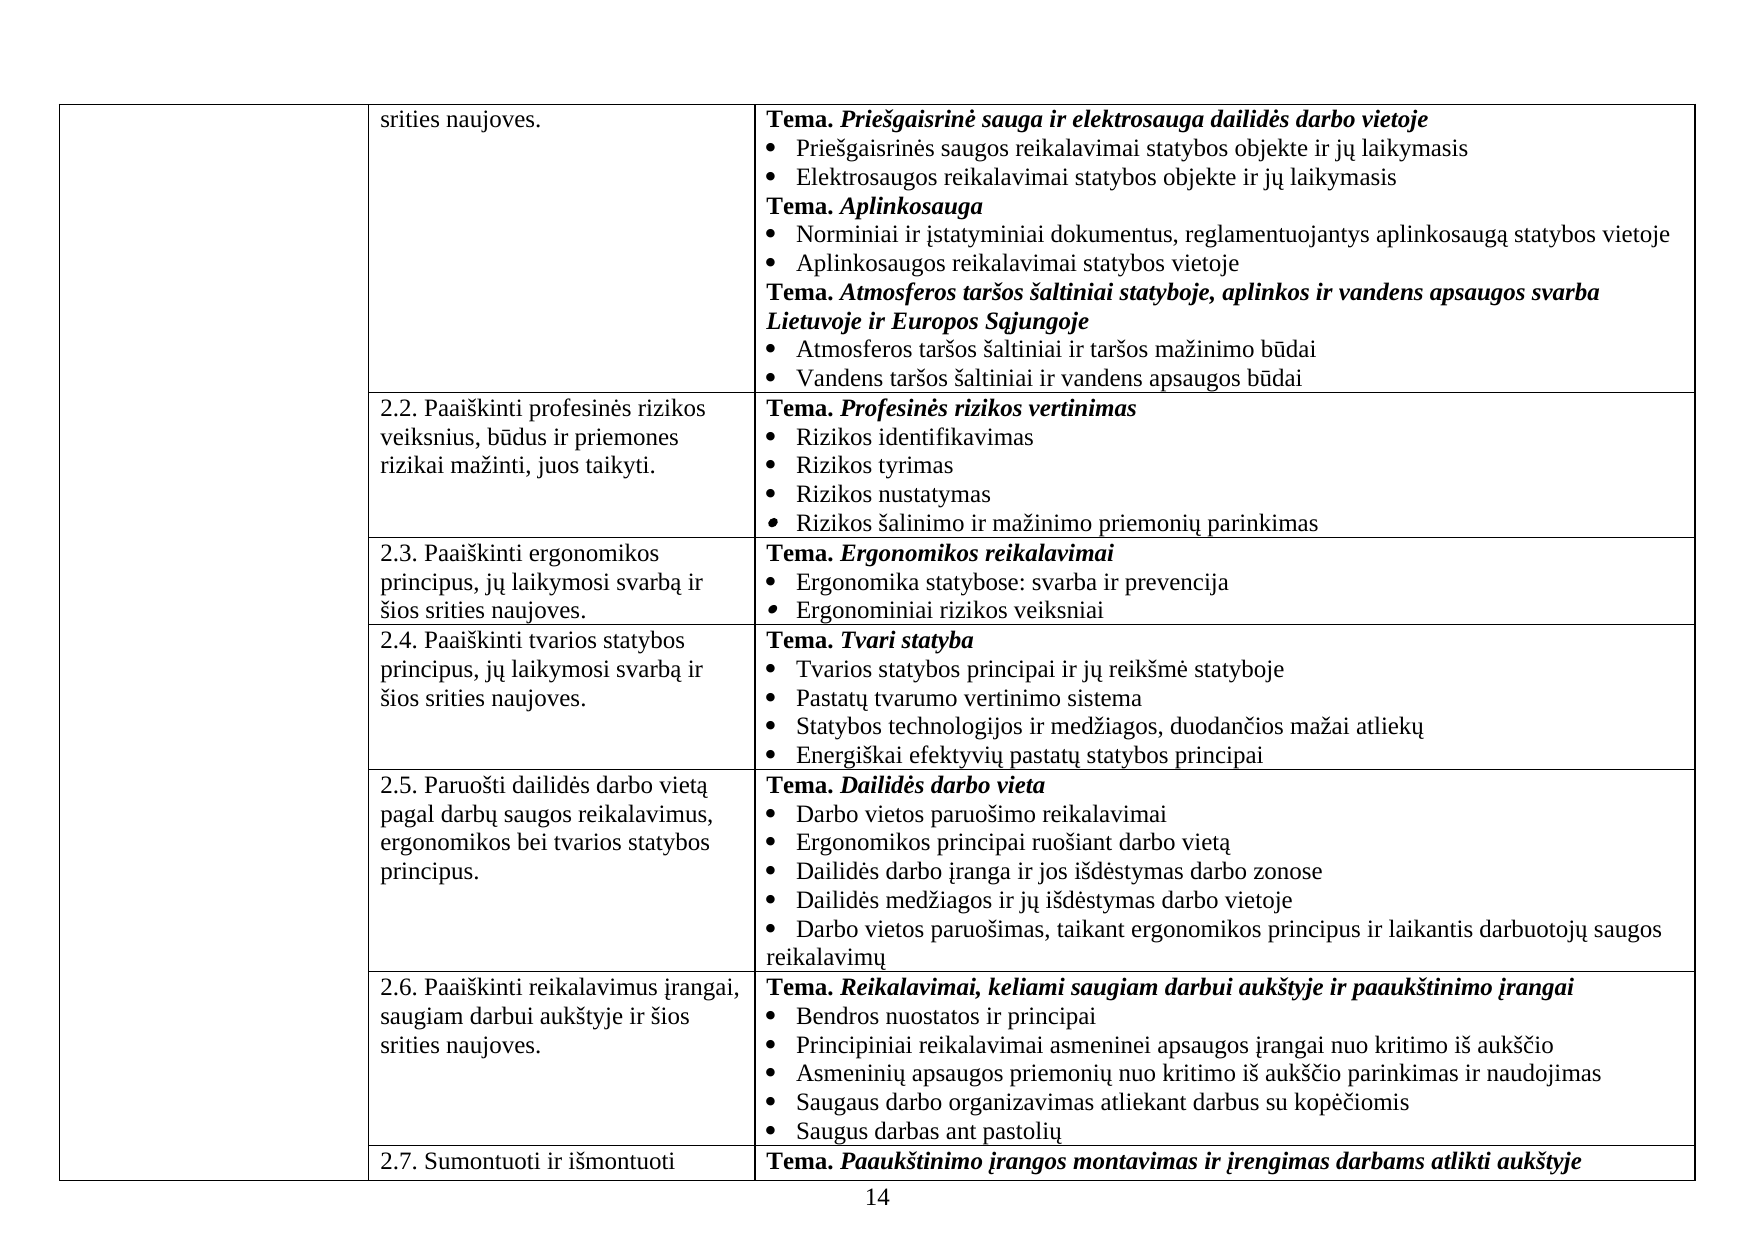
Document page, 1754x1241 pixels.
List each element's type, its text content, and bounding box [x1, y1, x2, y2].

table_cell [756, 1146, 1694, 1180]
table_cell Tema. Ergonomikos reikalavimai Ergonomika statybose: svarba ir prevencija Ergonominiai rizikos veiksniai [756, 538, 1694, 624]
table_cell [369, 1146, 754, 1180]
table_cell 2.5. Paruošti dailidės darbo vietą pagal darbų saugos reikalavimus, ergonomikos bei tvarios statybos principus. [369, 770, 754, 971]
table_cell 2.3. Paaiškinti ergonomikos principus, jų laikymosi svarbą ir šios srities naujoves. [369, 538, 754, 624]
table_cell 2.4. Paaiškinti tvarios statybos principus, jų laikymosi svarbą ir šios srities naujoves. [369, 625, 754, 769]
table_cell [369, 105, 754, 392]
table_cell Tema. Dailidės darbo vieta Darbo vietos paruošimo reikalavimai Ergonomikos principai ruošiant darbo vietą Dailidės darbo įranga ir jos išdėstymas darbo zonose Dailidės medžiagos ir jų išdėstymas darbo vietoje Darbo vietos paruošimas, taikant ergonomikos principus ir laikantis darbuotojų saugos reikalavimų [756, 770, 1694, 971]
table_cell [756, 105, 1694, 392]
table_cell Tema. Reikalavimai, keliami saugiam darbui aukštyje ir paaukštinimo įrangai Bendros nuostatos ir principai Principiniai reikalavimai asmeninei apsaugos įrangai nuo kritimo iš aukščio Asmeninių apsaugos priemonių nuo kritimo iš aukščio parinkimas ir naudojimas Saugaus darbo organizavimas atliekant darbus su kopėčiomis Saugus darbas ant pastolių [756, 972, 1694, 1145]
table_cell Tema. Profesinės rizikos vertinimas Rizikos identifikavimas Rizikos tyrimas Rizikos nustatymas Rizikos šalinimo ir mažinimo priemonių parinkimas [756, 393, 1694, 537]
table_cell Tema. Tvari statyba Tvarios statybos principai ir jų reikšmė statyboje Pastatų tvarumo vertinimo sistema Statybos technologijos ir medžiagos, duodančios mažai atliekų Energiškai efektyvių pastatų statybos principai [756, 625, 1694, 769]
table_cell 2.6. Paaiškinti reikalavimus įrangai, saugiam darbui aukštyje ir šios srities naujoves. [369, 972, 754, 1145]
table_cell 2.2. Paaiškinti profesinės rizikos veiksnius, būdus ir priemones rizikai mažinti, juos taikyti. [369, 393, 754, 537]
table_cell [60, 105, 368, 1180]
